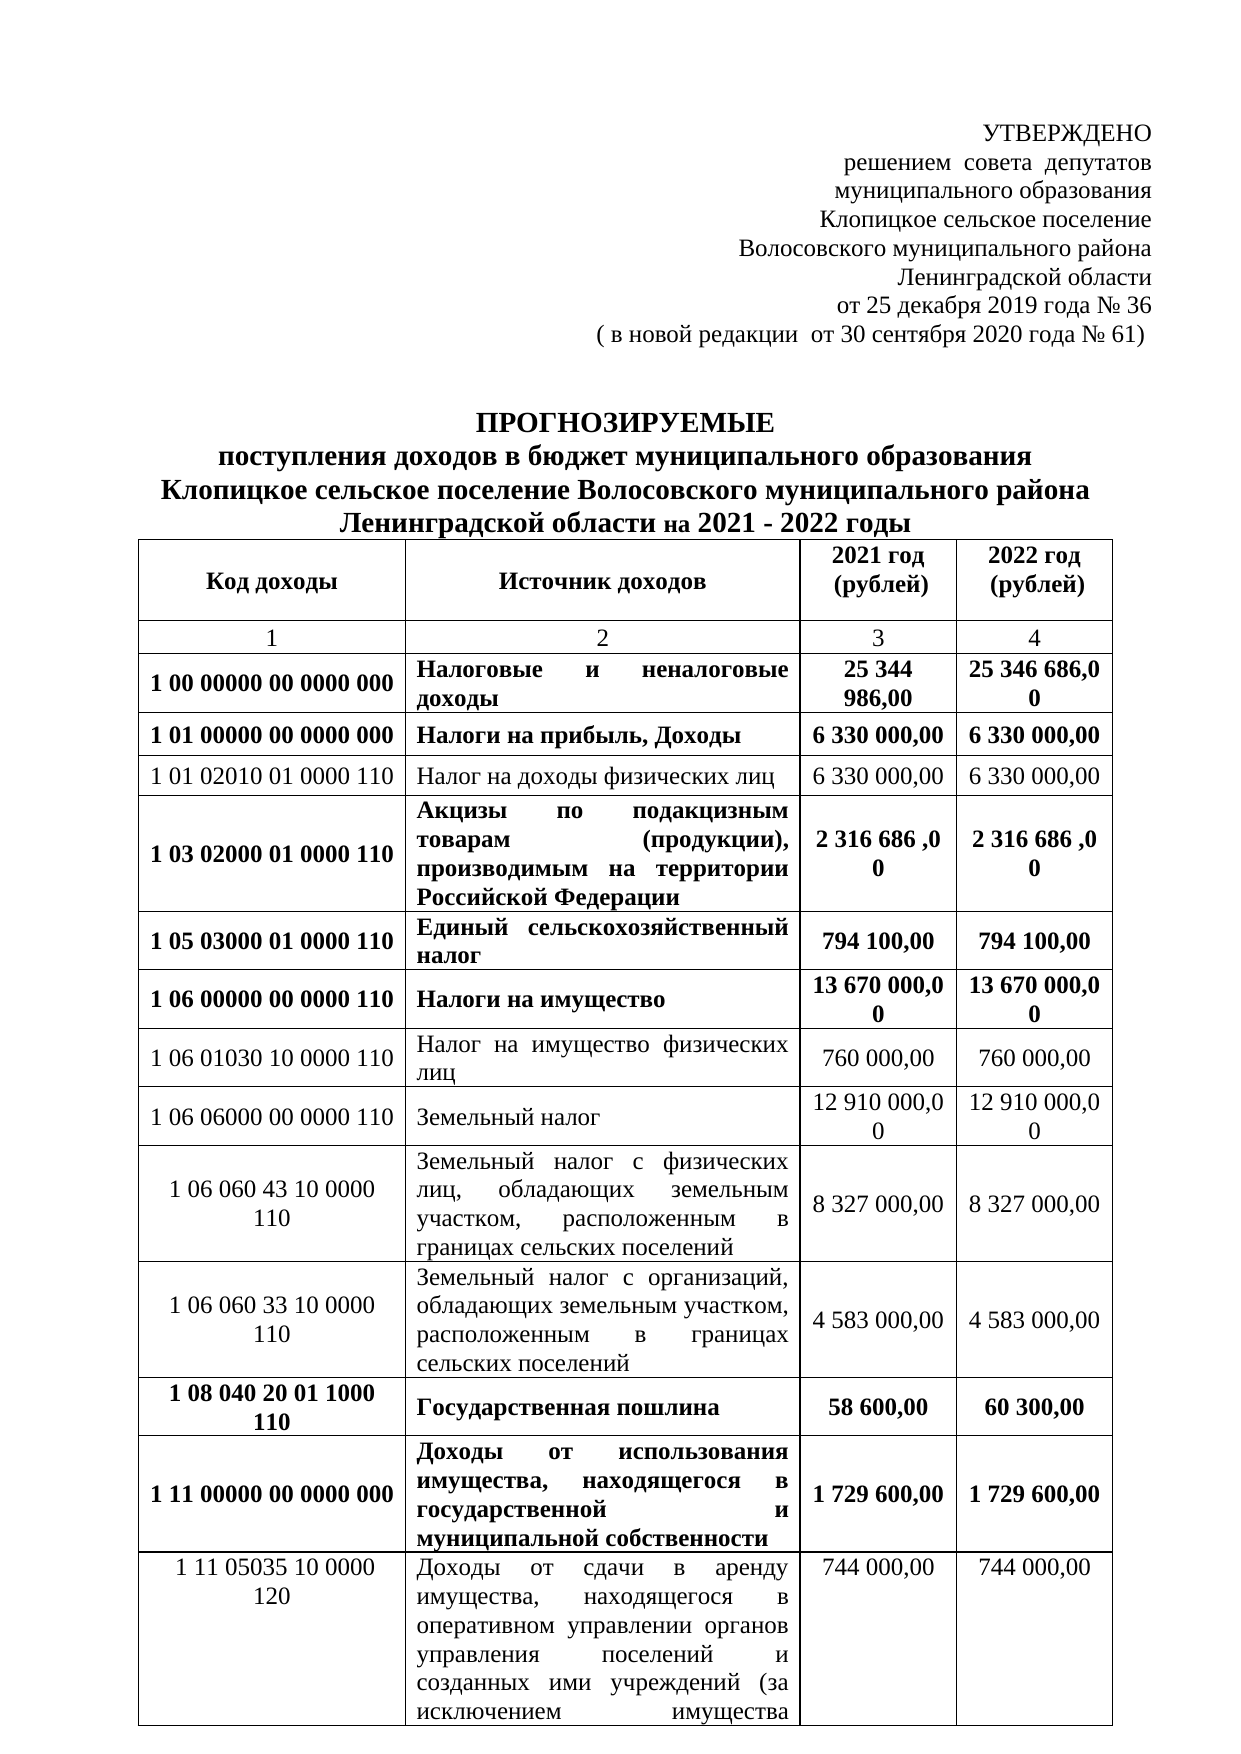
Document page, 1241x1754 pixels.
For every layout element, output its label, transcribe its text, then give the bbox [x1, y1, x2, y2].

table_cell 794 100,00 [957, 912, 1112, 969]
table_cell 1 729 600,00 [801, 1436, 956, 1551]
table_cell 2 316 686 ,00 [801, 796, 956, 911]
table_cell Акцизы по подакцизным товарам (продукции), производимым на территории Российской Федерации [406, 796, 799, 911]
table_cell 4 [957, 621, 1112, 653]
table_cell Единый сельскохозяйственный налог [406, 912, 799, 969]
text решением совета депутатов [702, 147, 1152, 176]
table_cell 1 06 06000 00 0000 110 [139, 1087, 405, 1145]
table_cell 1 11 00000 00 0000 000 [139, 1436, 405, 1551]
table_cell Налоги на прибыль, Доходы [406, 713, 799, 755]
table_cell 6 330 000,00 [957, 713, 1112, 755]
table_cell 6 330 000,00 [957, 756, 1112, 794]
table_cell 1 03 02000 01 0000 110 [139, 796, 405, 911]
table_cell Земельный налог [406, 1087, 799, 1145]
table_cell 2 316 686 ,00 [957, 796, 1112, 911]
table_cell 744 000,00 [957, 1553, 1112, 1725]
table_cell 8 327 000,00 [801, 1146, 956, 1261]
table_cell 1 [139, 621, 405, 653]
table_cell 3 [801, 621, 956, 653]
text муниципального образования [702, 176, 1152, 204]
text УТВЕРЖДЕНО [177, 118, 1152, 147]
table_header ПРОГНОЗИРУЕМЫЕ поступления доходов в бюджет муниципального образования Клопицкое сельское поселение Волосовского муниципального района Ленинградской области на 2021 - 2022 годы [138, 405, 1112, 539]
table_cell 13 670 000,00 [957, 970, 1112, 1028]
table_cell 2 [406, 621, 799, 653]
text Ленинградской области [768, 262, 1152, 291]
table_cell 2022 год (рублей) [957, 540, 1112, 620]
table_cell 760 000,00 [957, 1029, 1112, 1086]
table_cell 1 06 00000 00 0000 110 [139, 970, 405, 1028]
table_cell 6 330 000,00 [801, 756, 956, 794]
table_cell Налоги на имущество [406, 970, 799, 1028]
table_cell Доходы от использования имущества, находящегося в государственной и муниципальной собственности [406, 1436, 799, 1551]
table_cell 12 910 000,00 [957, 1087, 1112, 1145]
table_cell 1 729 600,00 [957, 1436, 1112, 1551]
table_cell 1 08 040 20 01 1000 110 [139, 1378, 405, 1435]
table_cell 4 583 000,00 [801, 1262, 956, 1377]
table_cell 1 06 01030 10 0000 110 [139, 1029, 405, 1086]
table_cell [406, 1553, 799, 1725]
table_cell 760 000,00 [801, 1029, 956, 1086]
table_cell 1 01 02010 01 0000 110 [139, 756, 405, 794]
table_cell Налоговые и неналоговые доходы [406, 654, 799, 712]
table_cell 60 300,00 [957, 1378, 1112, 1435]
table_cell 13 670 000,00 [801, 970, 956, 1028]
table_cell Источник доходов [406, 540, 799, 620]
table_cell 794 100,00 [801, 912, 956, 969]
table_cell Земельный налог с физических лиц, обладающих земельным участком, расположенным в границах сельских поселений [406, 1146, 799, 1261]
table_cell Код доходы [139, 540, 405, 620]
table_cell Государственная пошлина [406, 1378, 799, 1435]
table_cell 1 06 060 43 10 0000 110 [139, 1146, 405, 1261]
table_cell Налог на доходы физических лиц [406, 756, 799, 794]
table_cell 25 344 986,00 [801, 654, 956, 712]
text Клопицкое сельское поселение [702, 204, 1152, 233]
table_cell 4 583 000,00 [957, 1262, 1112, 1377]
table_cell 1 01 00000 00 0000 000 [139, 713, 405, 755]
table_cell 744 000,00 [801, 1553, 956, 1725]
table_cell Налог на имущество физических лиц [406, 1029, 799, 1086]
table_cell 12 910 000,00 [801, 1087, 956, 1145]
table_cell 1 05 03000 01 0000 110 [139, 912, 405, 969]
table_cell 58 600,00 [801, 1378, 956, 1435]
table_cell 8 327 000,00 [957, 1146, 1112, 1261]
table_cell 25 346 686,00 [957, 654, 1112, 712]
text ( в новой редакции от 30 сентября 2020 года № 61) [177, 319, 1152, 348]
table_cell 1 06 060 33 10 0000 110 [139, 1262, 405, 1377]
table_cell Земельный налог с организаций, обладающих земельным участком, расположенным в границах сельских поселений [406, 1262, 799, 1377]
table_cell 1 00 00000 00 0000 000 [139, 654, 405, 712]
text Волосовского муниципального района [702, 233, 1152, 262]
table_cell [139, 1553, 405, 1725]
table_cell 2021 год (рублей) [801, 540, 956, 620]
table_cell 6 330 000,00 [801, 713, 956, 755]
text от 25 декабря 2019 года № 36 [177, 291, 1152, 319]
